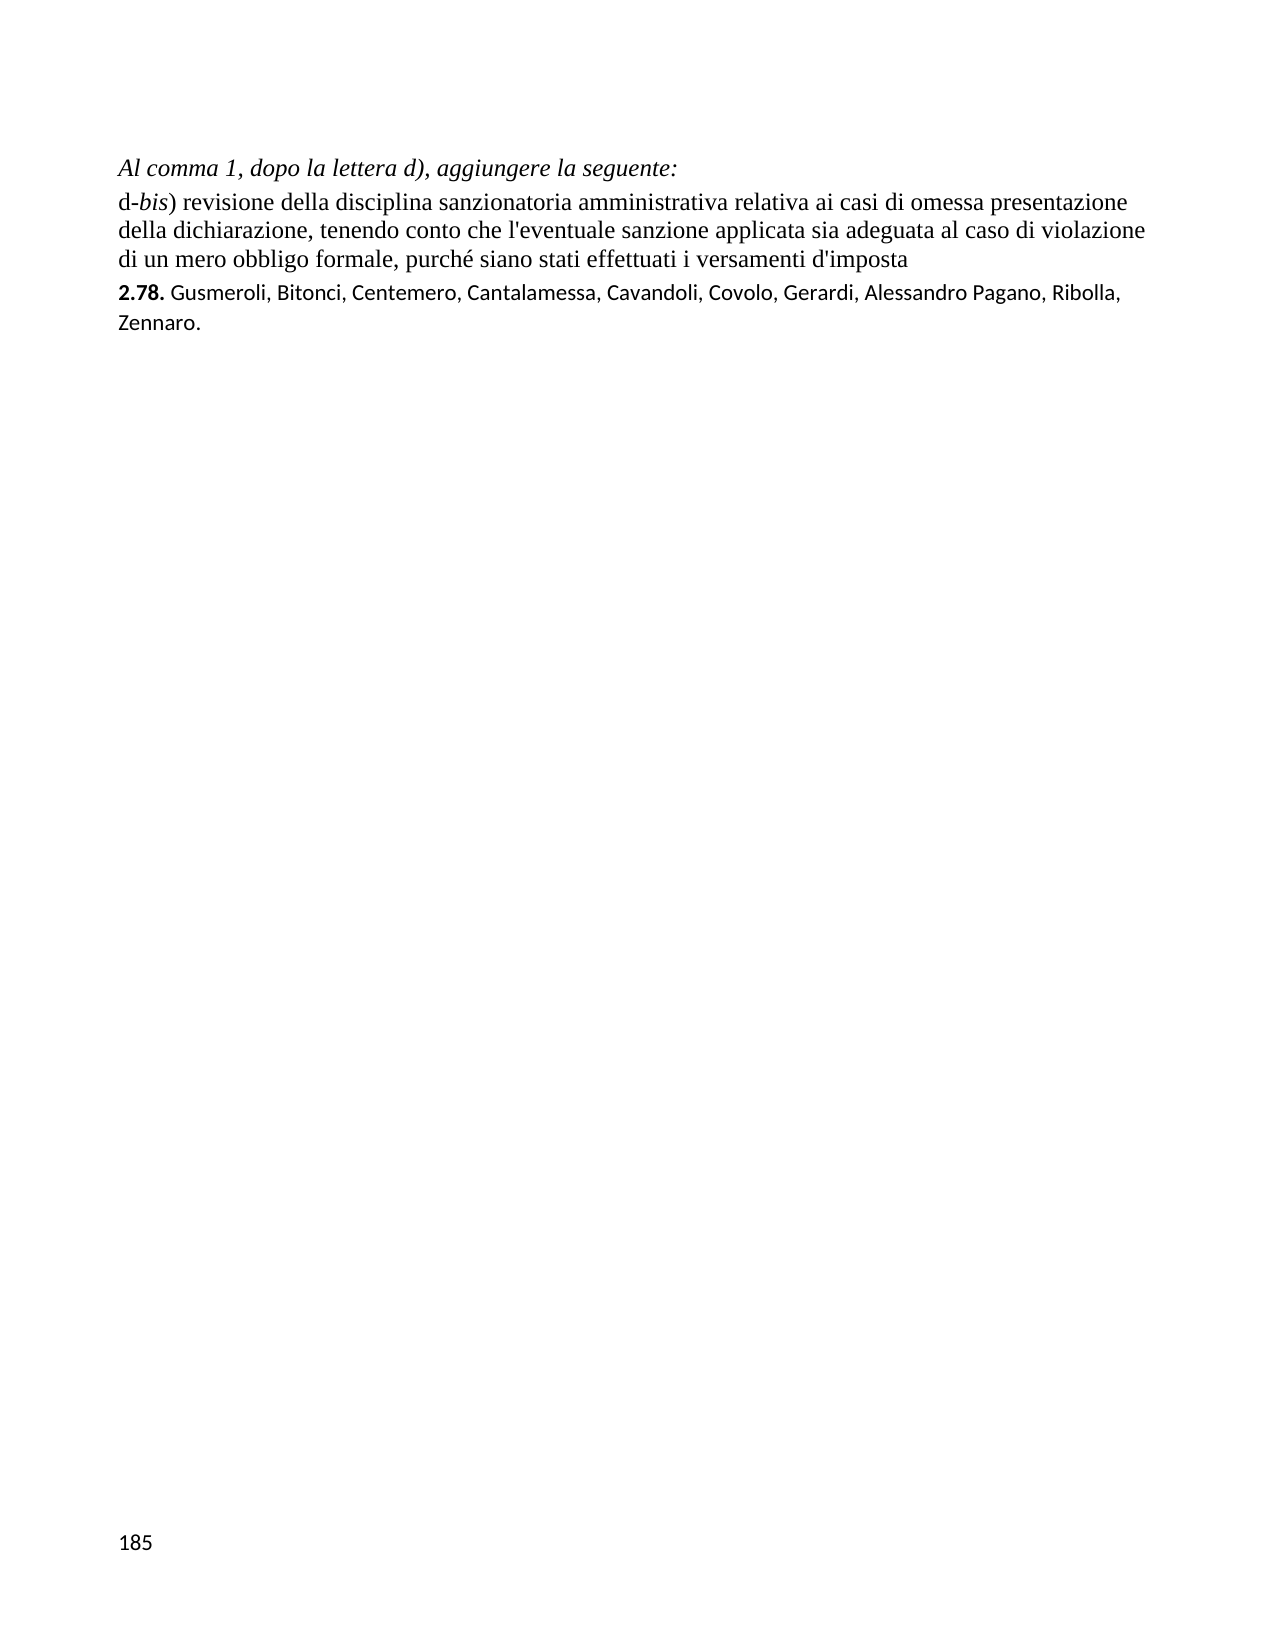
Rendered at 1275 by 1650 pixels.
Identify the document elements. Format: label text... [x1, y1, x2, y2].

text Al comma 1, dopo la lettera d), aggiungere la seguente: [118, 153, 1157, 181]
text d-bis) revisione della disciplina sanzionatoria amministrativa relativa ai casi di omessa presentazione della dichiarazione, tenendo conto che l'eventuale sanzione applicata sia adeguata al caso di violazione di un mero obbligo formale, purché siano stati effettuati i versamenti d'imposta [118, 187, 1157, 273]
text 2.78. Gusmeroli, Bitonci, Centemero, Cantalamessa, Cavandoli, Covolo, Gerardi, Alessandro Pagano, Ribolla, Zennaro. [118, 278, 1157, 336]
